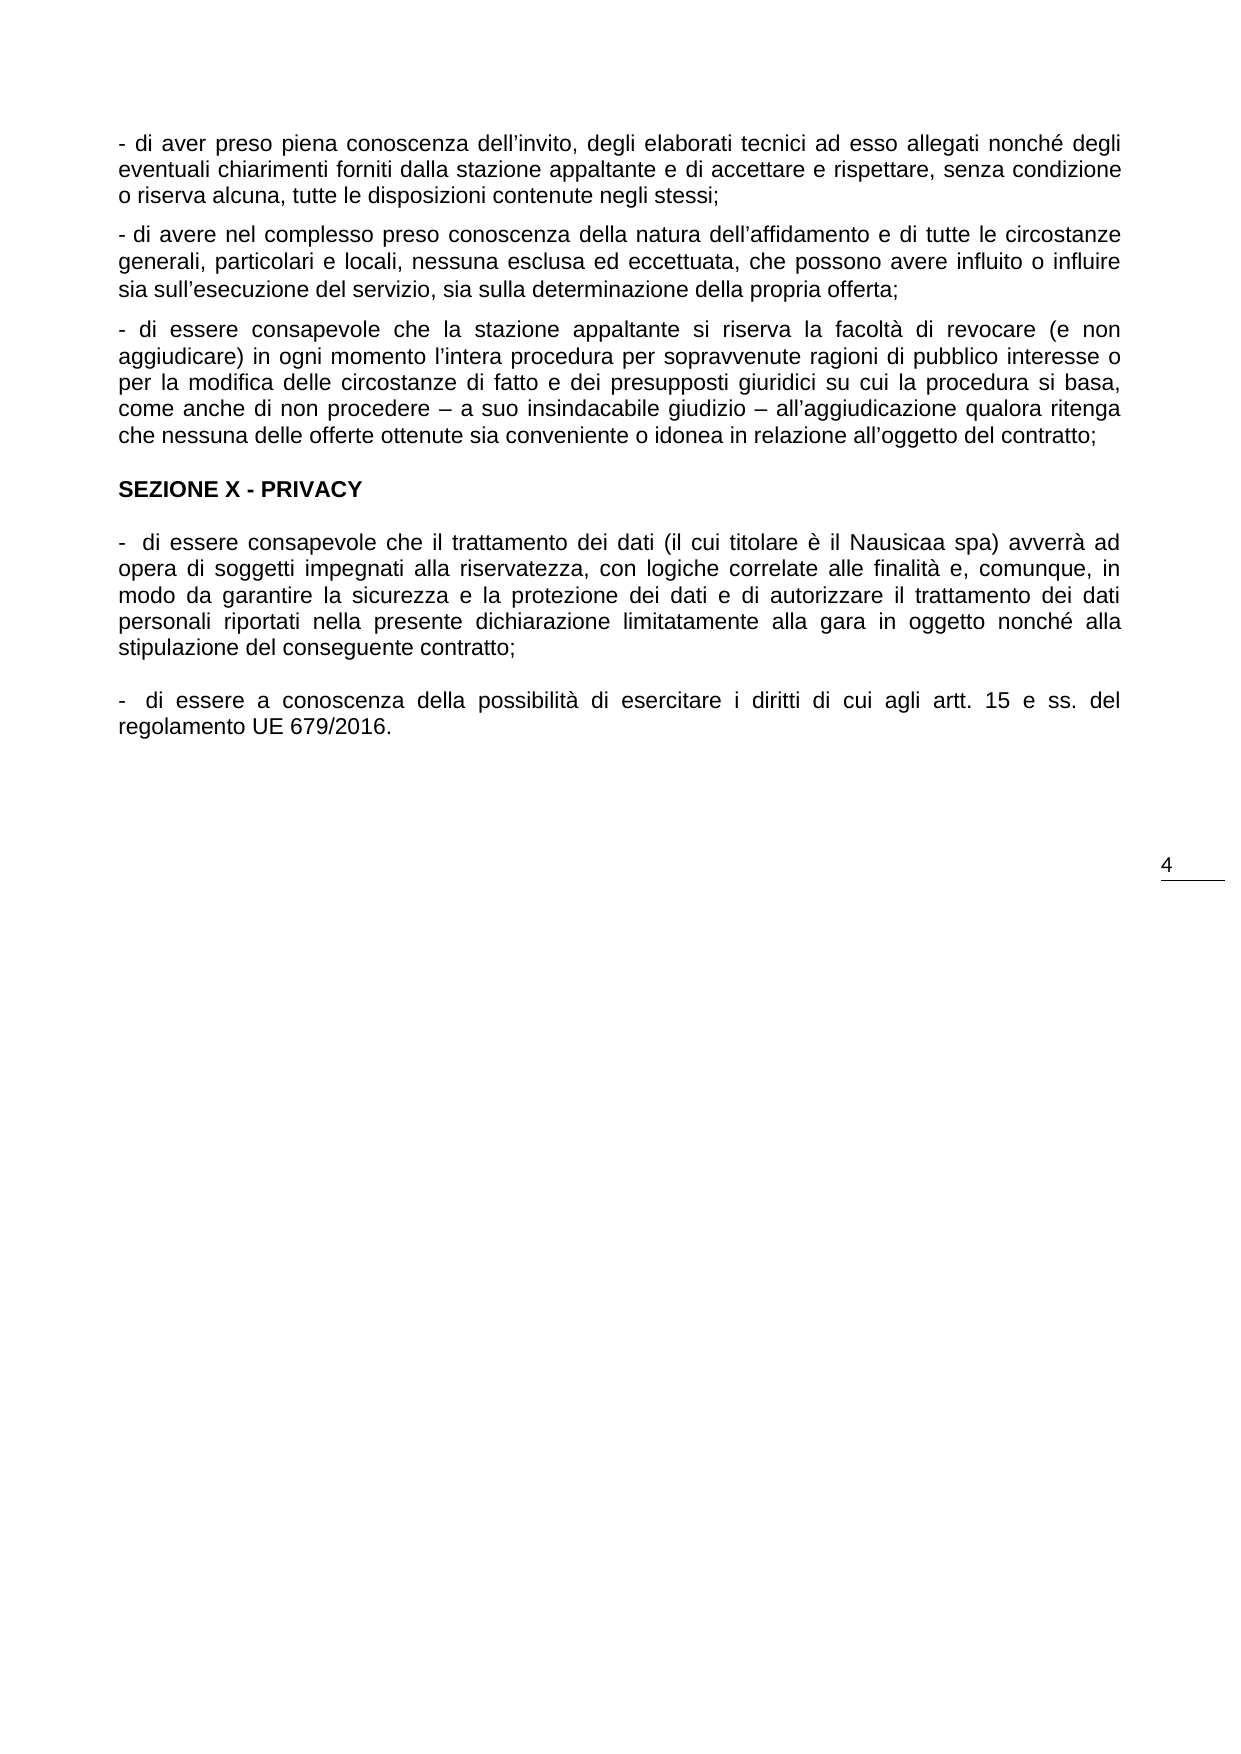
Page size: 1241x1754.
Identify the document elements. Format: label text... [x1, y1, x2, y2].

list di essere a conoscenza della possibilità di esercitare i diritti di cui agli artt. 15 e ss. del regolamento UE 679/2016. [118, 687, 1122, 740]
list di avere nel complesso preso conoscenza della natura dell’affidamento e di tutte le circostanze generali, particolari e locali, nessuna esclusa ed eccettuata, che possono avere influito o influire sia sull’esecuzione del servizio, sia sulla determinazione della propria offerta; [118, 221, 1122, 304]
text SEZIONE X - PRIVACY [118, 476, 1122, 502]
text - di aver preso piena conoscenza dell’invito, degli elaborati tecnici ad esso allegati nonché degli eventuali chiarimenti forniti dalla stazione appaltante e di accettare e rispettare, senza condizione o riserva alcuna, tutte le disposizioni contenute negli stessi; [118, 130, 1122, 209]
list di essere consapevole che il trattamento dei dati (il cui titolare è il Nausicaa spa) avverrà ad opera di soggetti impegnati alla riservatezza, con logiche correlate alle finalità e, comunque, in modo da garantire la sicurezza e la protezione dei dati e di autorizzare il trattamento dei dati personali riportati nella presente dichiarazione limitatamente alla gara in oggetto nonché alla stipulazione del conseguente contratto; [118, 529, 1122, 661]
text - di essere consapevole che la stazione appaltante si riserva la facoltà di revocare (e non aggiudicare) in ogni momento l’intera procedura per sopravvenute ragioni di pubblico interesse o per la modifica delle circostanze di fatto e dei presupposti giuridici su cui la procedura si basa, come anche di non procedere – a suo insindacabile giudizio – all’aggiudicazione qualora ritenga che nessuna delle offerte ottenute sia conveniente o idonea in relazione all’oggetto del contratto; [118, 316, 1122, 448]
